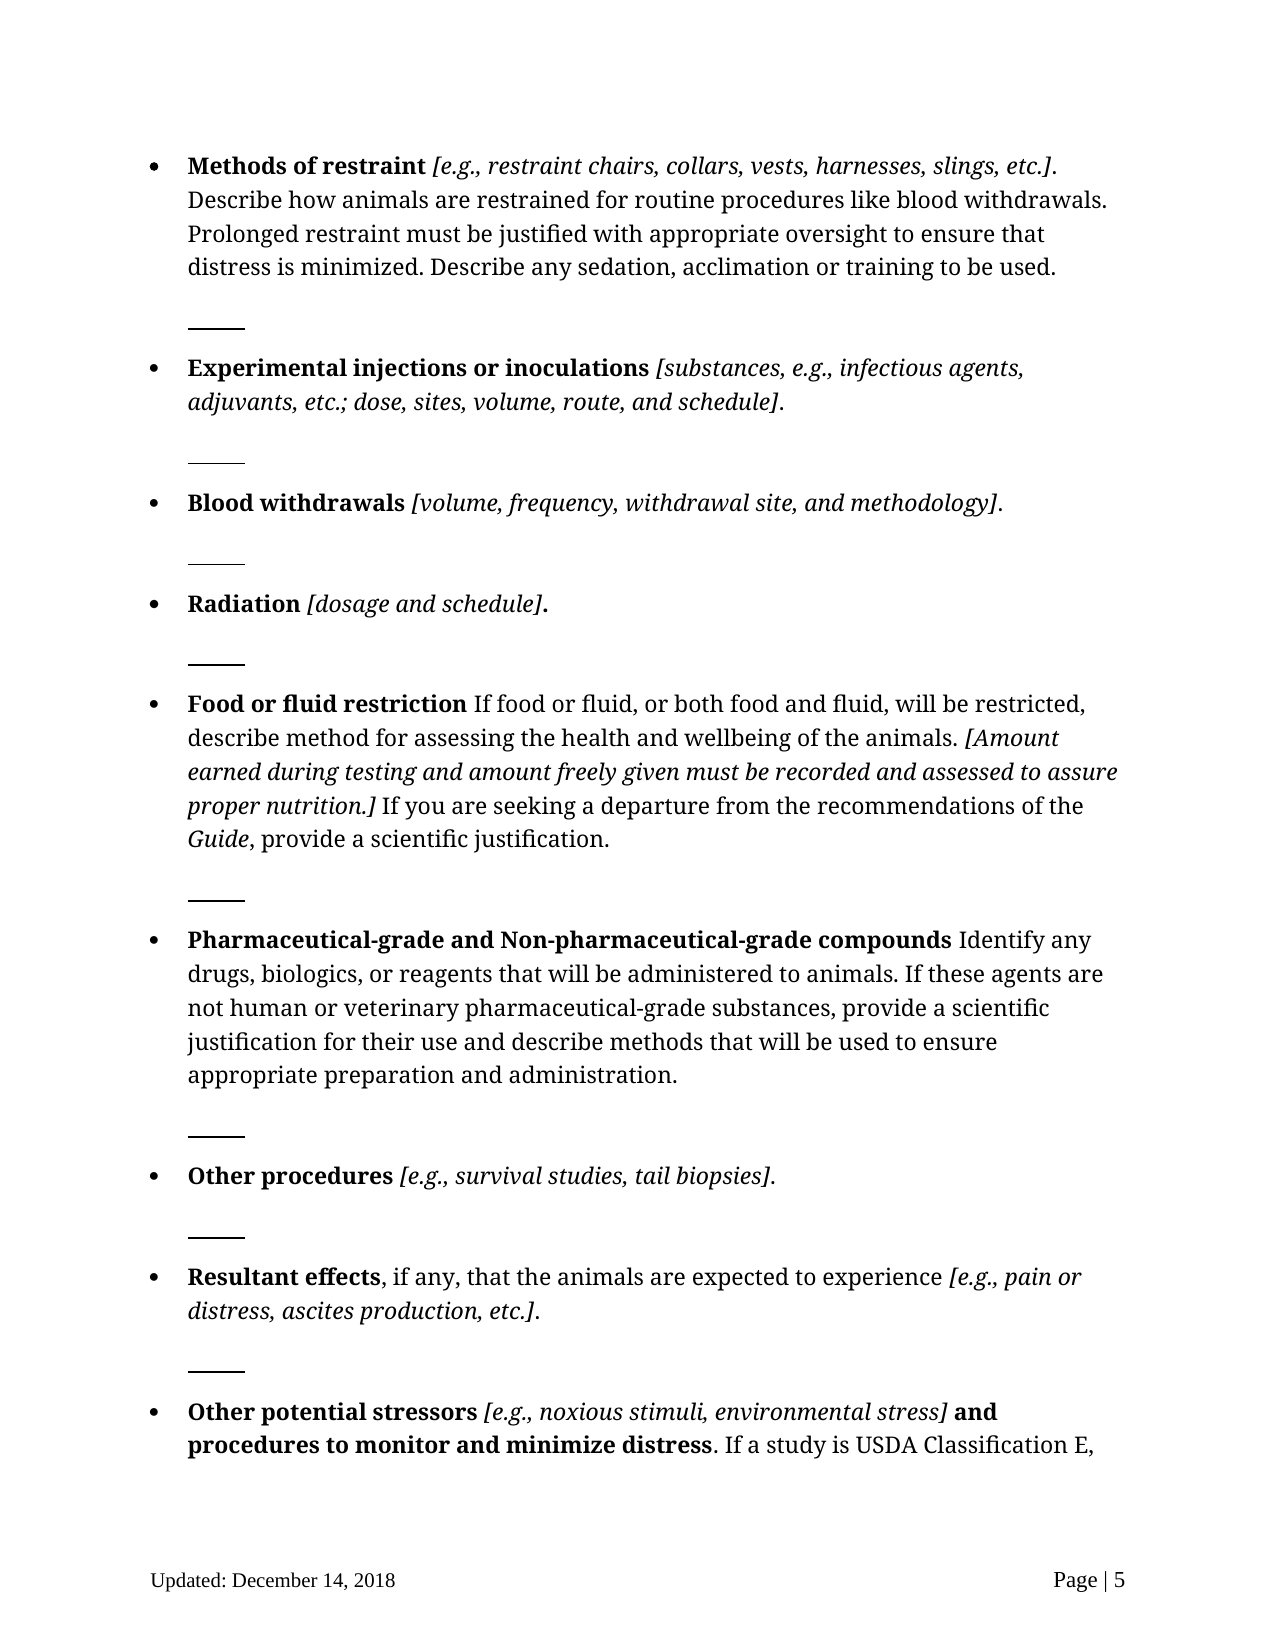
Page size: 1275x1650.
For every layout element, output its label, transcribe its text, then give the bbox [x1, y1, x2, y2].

list Experimental injections or inoculations [substances, e.g., infectious agents, adjuvants, etc.; dose, sites, volume, route, and schedule]. [150, 352, 1125, 417]
list Methods of restraint [e.g., restraint chairs, collars, vests, harnesses, slings, etc.]. Describe how animals are restrained for routine procedures like blood withdrawals. Prolonged restraint must be justified with appropriate oversight to ensure that distress is minimized. Describe any sedation, acclimation or training to be used. [150, 150, 1125, 282]
list Other procedures [e.g., survival studies, tail biopsies]. [150, 1160, 1125, 1191]
list Food or fluid restriction If food or fluid, or both food and fluid, will be restricted, describe method for assessing the health and wellbeing of the animals. [Amount earned during testing and amount freely given must be recorded and assessed to assure proper nutrition.] If you are seeking a departure from the recommendations of the Guide, provide a scientific justification. [150, 688, 1125, 854]
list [150, 1395, 1125, 1460]
list Radiation [dosage and schedule]. [150, 587, 1125, 619]
list Blood withdrawals [volume, frequency, withdrawal site, and methodology]. [150, 487, 1125, 518]
list Resultant effects, if any, that the animals are expected to experience [e.g., pain or distress, ascites production, etc.]. [150, 1261, 1125, 1326]
list Pharmaceutical-grade and Non-pharmaceutical-grade compounds Identify any drugs, biologics, or reagents that will be administered to animals. If these agents are not human or veterinary pharmaceutical-grade substances, provide a scientific justification for their use and describe methods that will be used to ensure appropriate preparation and administration. [150, 924, 1125, 1090]
